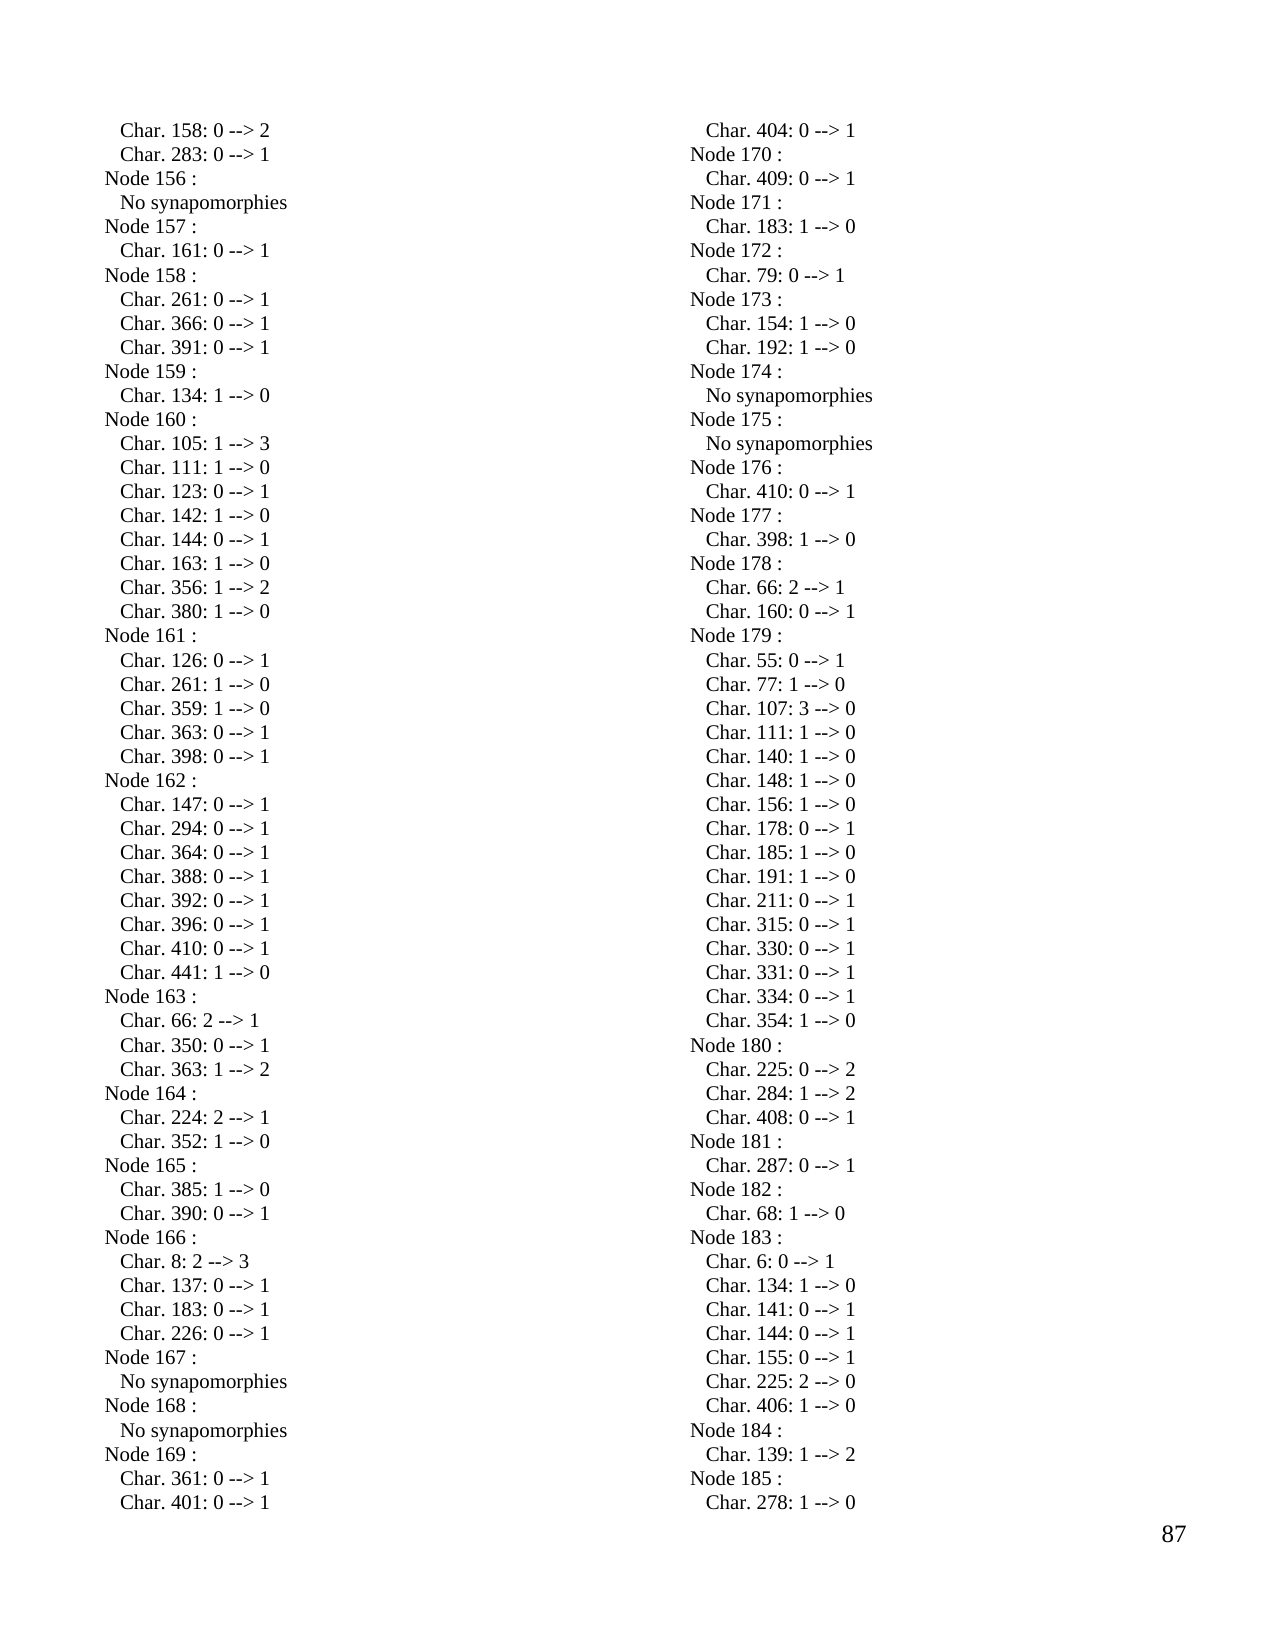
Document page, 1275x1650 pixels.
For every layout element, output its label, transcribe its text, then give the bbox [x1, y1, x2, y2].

text Char. 261: 0 --> 1 [89, 287, 601, 311]
text Node 158 : [89, 262, 601, 287]
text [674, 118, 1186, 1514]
text Char. 388: 0 --> 1 [89, 864, 601, 888]
text Char. 380: 1 --> 0 [89, 599, 601, 623]
text Char. 356: 1 --> 2 [89, 575, 601, 599]
text Char. 163: 1 --> 0 [89, 551, 601, 575]
text Char. 142: 1 --> 0 [89, 503, 601, 527]
text Node 162 : [89, 768, 601, 792]
text Node 159 : [89, 359, 601, 383]
text Char. 111: 1 --> 0 [89, 455, 601, 479]
text Char. 158: 0 --> 2 [89, 118, 601, 142]
text Node 156 : [89, 166, 601, 190]
text Char. 134: 1 --> 0 [89, 383, 601, 407]
text Char. 261: 1 --> 0 [89, 672, 601, 696]
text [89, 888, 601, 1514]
text No synapomorphies [89, 190, 601, 214]
text Char. 161: 0 --> 1 [89, 238, 601, 262]
text Char. 391: 0 --> 1 [89, 335, 601, 359]
text Char. 294: 0 --> 1 [89, 816, 601, 840]
text Char. 123: 0 --> 1 [89, 479, 601, 503]
text Char. 147: 0 --> 1 [89, 792, 601, 816]
text Node 161 : [89, 623, 601, 647]
text Char. 105: 1 --> 3 [89, 431, 601, 455]
text Char. 363: 0 --> 1 [89, 720, 601, 744]
text Char. 398: 0 --> 1 [89, 744, 601, 768]
text Char. 366: 0 --> 1 [89, 311, 601, 335]
text Char. 144: 0 --> 1 [89, 527, 601, 551]
text Char. 359: 1 --> 0 [89, 696, 601, 720]
text Char. 283: 0 --> 1 [89, 142, 601, 166]
text Node 160 : [89, 407, 601, 431]
text Char. 126: 0 --> 1 [89, 647, 601, 672]
text Node 157 : [89, 214, 601, 238]
text Char. 364: 0 --> 1 [89, 840, 601, 864]
